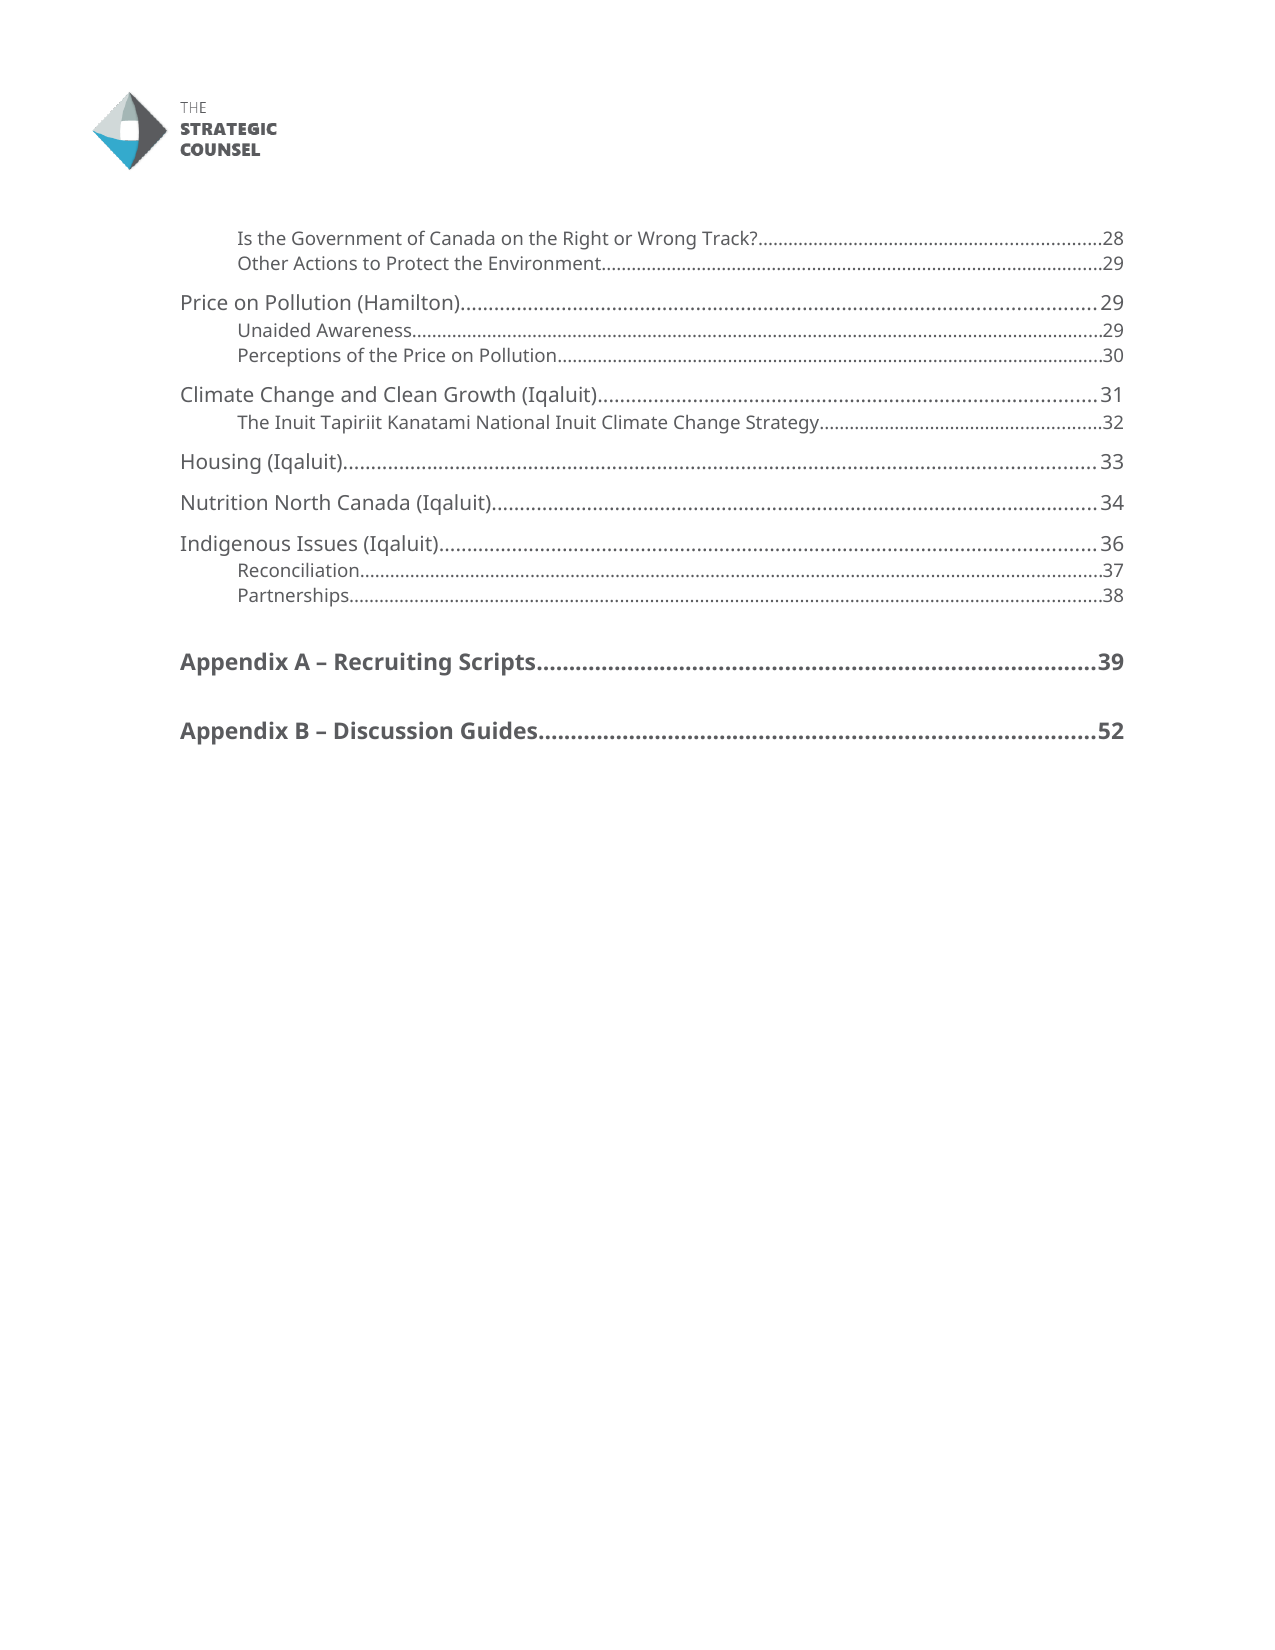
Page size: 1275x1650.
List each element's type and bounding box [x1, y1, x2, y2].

picture [92, 88, 510, 173]
